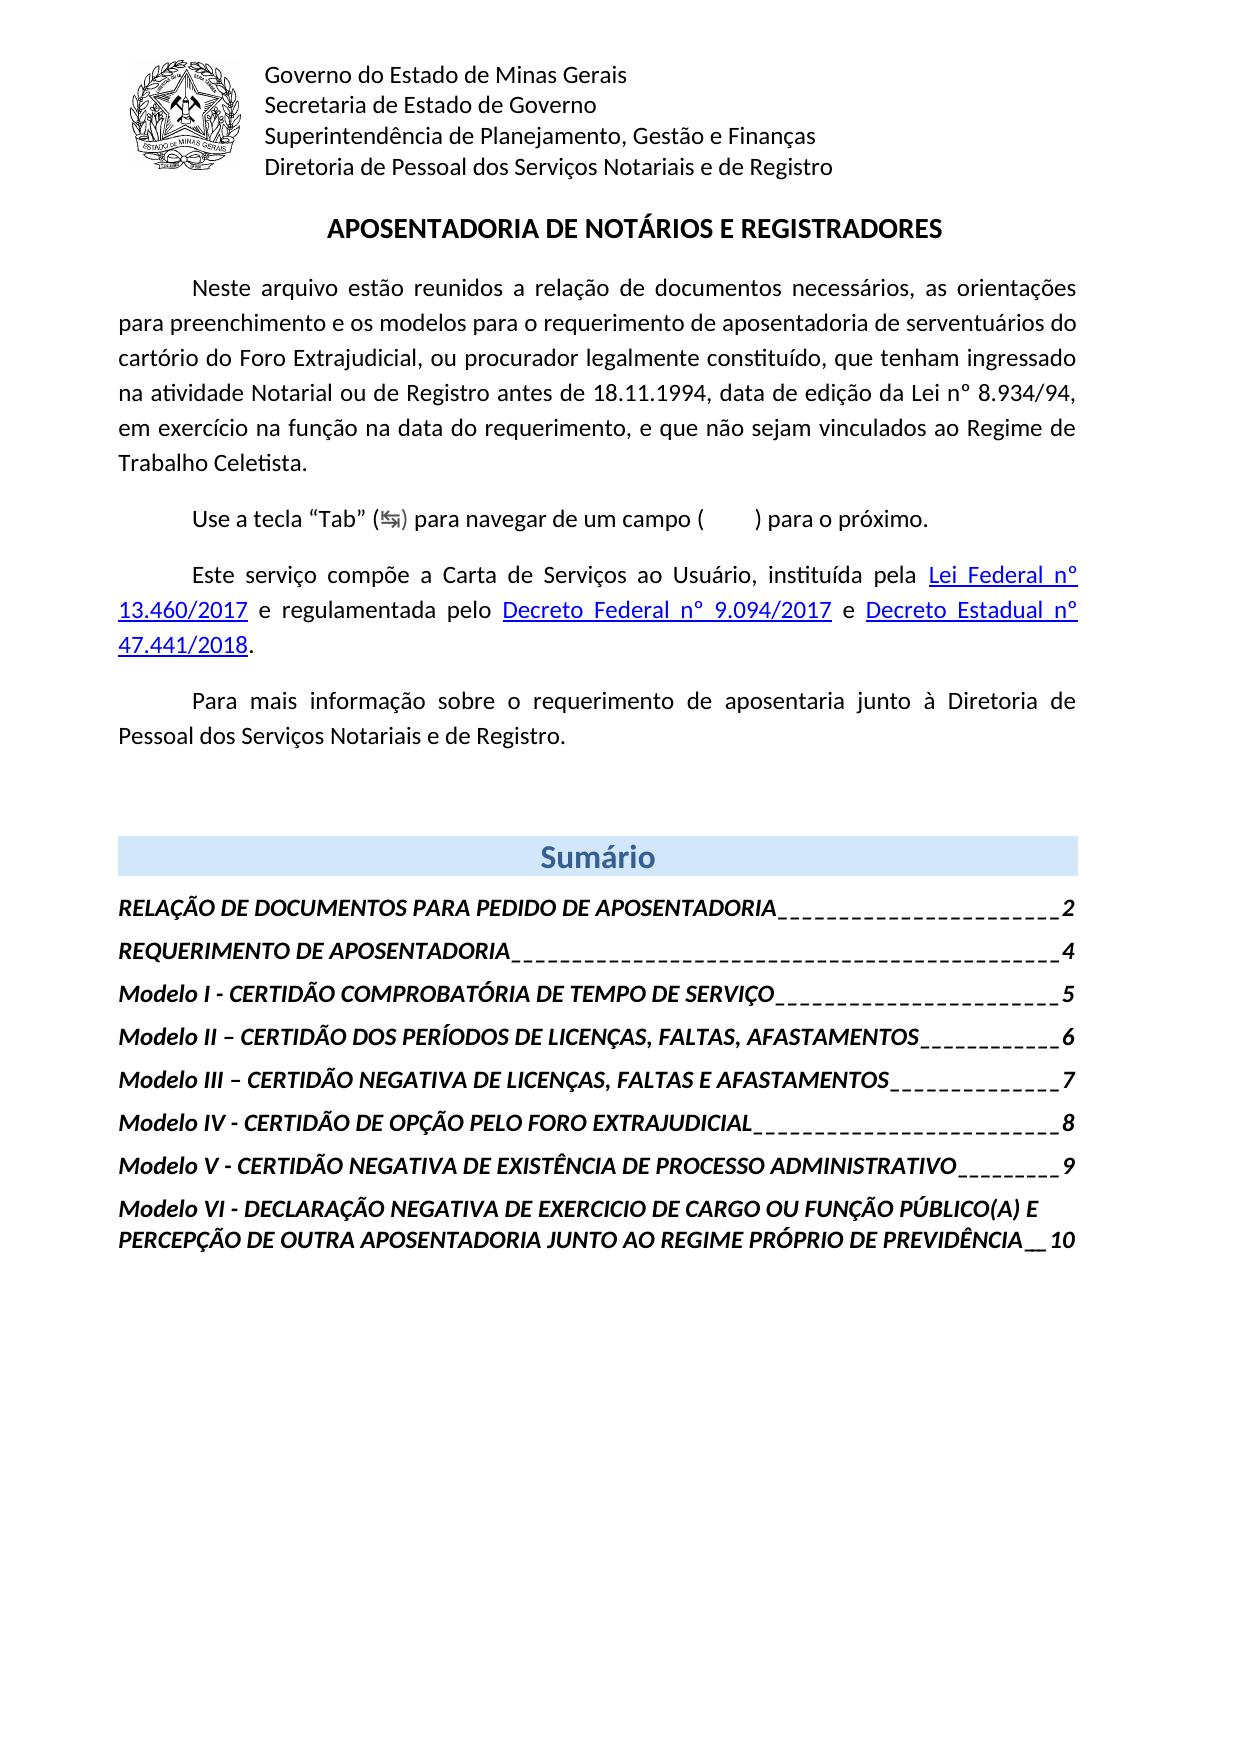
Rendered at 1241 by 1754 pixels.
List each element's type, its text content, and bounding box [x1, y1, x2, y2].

text Este serviço compõe a Carta de Serviços ao Usuário, instituída pela Lei Federal nº 13.460/2017 e regulamentada pelo Decreto Federal nº 9.094/2017 e Decreto Estadual nº 47.441/2018. [118, 559, 1078, 659]
text Use a tecla “Tab” (↹) para navegar de um campo ( ) para o próximo. [414, 503, 1078, 534]
text Neste arquivo estão reunidos a relação de documentos necessários, as orientações para preenchimento e os modelos para o requerimento de aposentadoria de serventuários do cartório do Foro Extrajudicial, ou procurador legalmente constituído, que tenham ingressado na atividade Notarial ou de Registro antes de 18.11.1994, data de edição da Lei nº 8.934/94, em exercício na função na data do requerimento, e que não sejam vinculados ao Regime de Trabalho Celetista. [118, 272, 1078, 477]
text Use a tecla “Tab” (↹) para navegar de um campo ( ) para o próximo. [118, 503, 401, 534]
picture [129, 59, 242, 171]
text APOSENTADORIA DE NOTÁRIOS E REGISTRADORES [118, 210, 1078, 246]
text Para mais informação sobre o requerimento de aposentaria junto à Diretoria de Pessoal dos Serviços Notariais e de Registro. [118, 685, 1078, 750]
